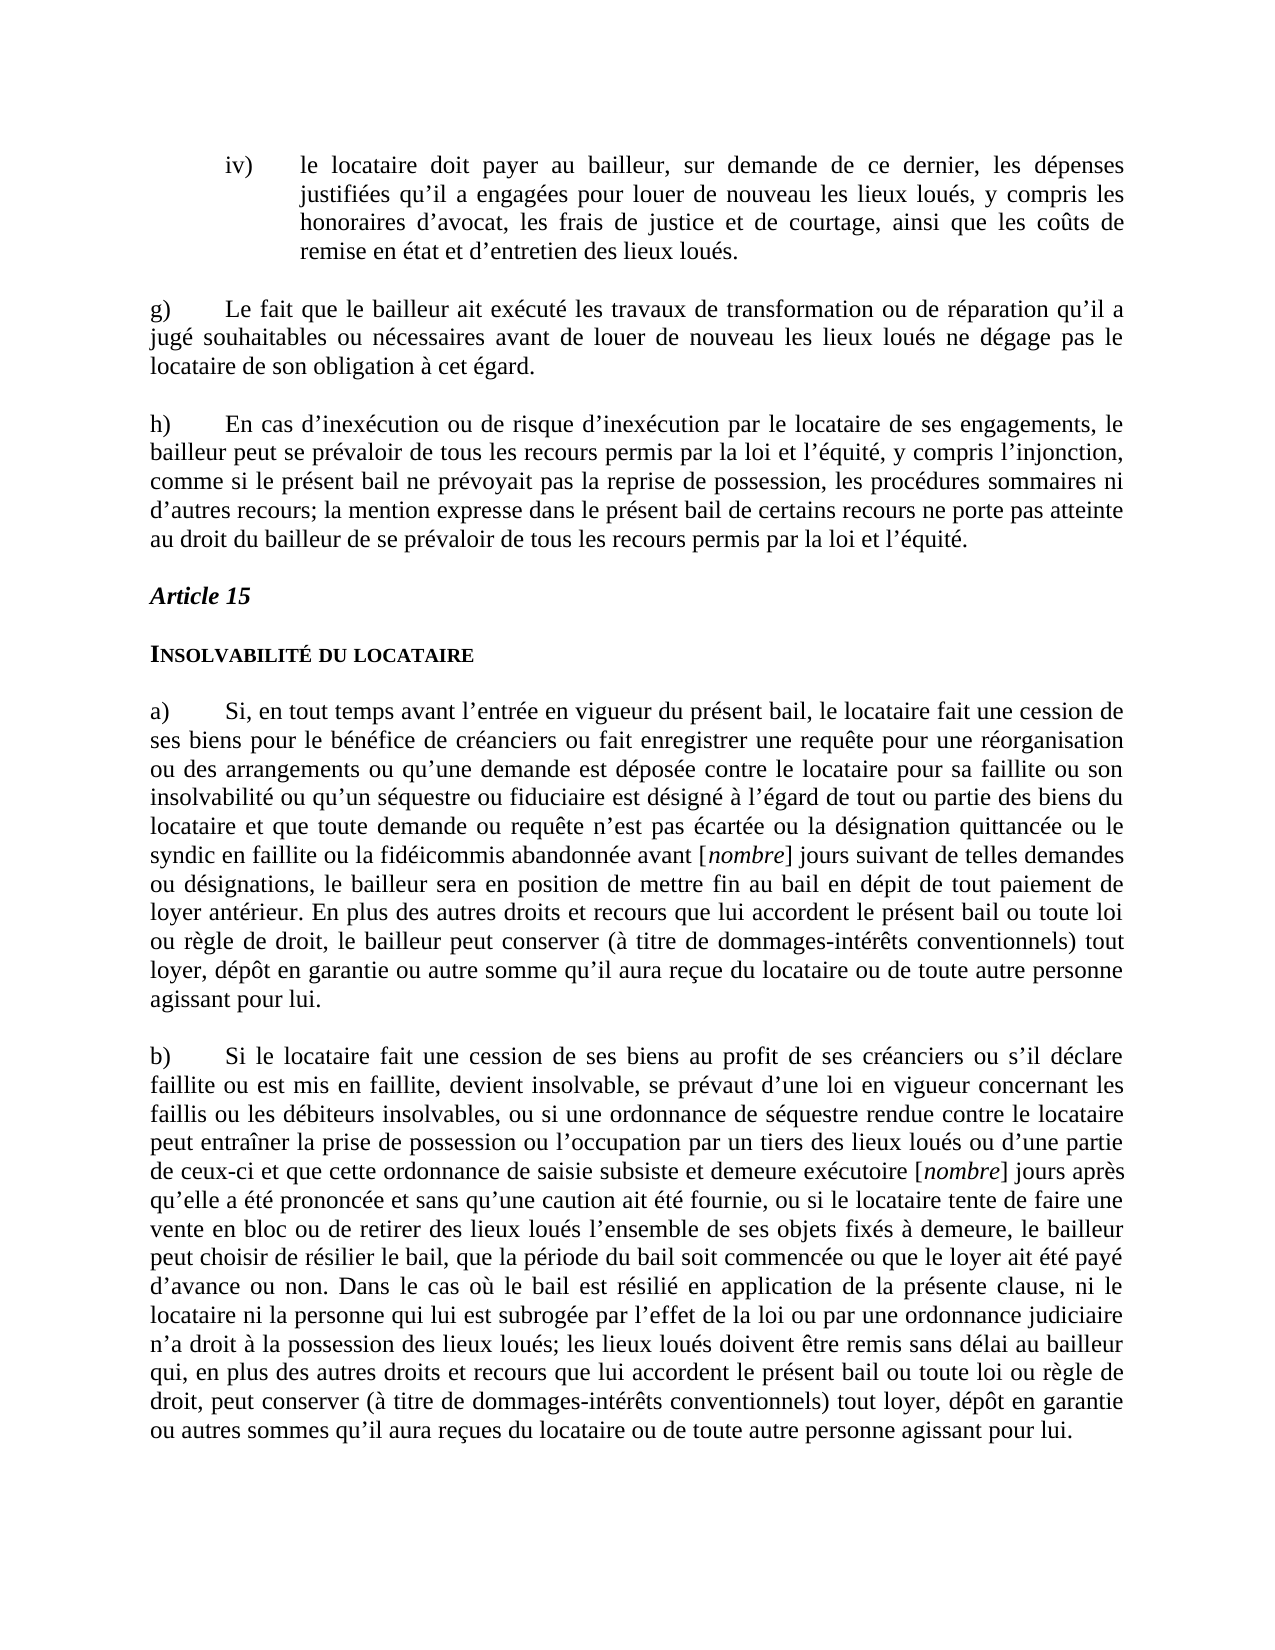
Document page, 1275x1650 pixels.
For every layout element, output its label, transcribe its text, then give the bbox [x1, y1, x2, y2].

text h) En cas d’inexécution ou de risque d’inexécution par le locataire de ses engagements, le bailleur peut se prévaloir de tous les recours permis par la loi et l’équité, y compris l’injonction, comme si le présent bail ne prévoyait pas la reprise de possession, les procédures sommaires ni d’autres recours; la mention expresse dans le présent bail de certains recours ne porte pas atteinte au droit du bailleur de se prévaloir de tous les recours permis par la loi et l’équité. [150, 409, 1125, 552]
text b) Si le locataire fait une cession de ses biens au profit de ses créanciers ou s’il déclare faillite ou est mis en faillite, devient insolvable, se prévaut d’une loi en vigueur concernant les faillis ou les débiteurs insolvables, ou si une ordonnance de séquestre rendue contre le locataire peut entraîner la prise de possession ou l’occupation par un tiers des lieux loués ou d’une partie de ceux-ci et que cette ordonnance de saisie subsiste et demeure exécutoire [nombre] jours après qu’elle a été prononcée et sans qu’une caution ait été fournie, ou si le locataire tente de faire une vente en bloc ou de retirer des lieux loués l’ensemble de ses objets fixés à demeure, le bailleur peut choisir de résilier le bail, que la période du bail soit commencée ou que le loyer ait été payé d’avance ou non. Dans le cas où le bail est résilié en application de la présente clause, ni le locataire ni la personne qui lui est subrogée par l’effet de la loi ou par une ordonnance judiciaire n’a droit à la possession des lieux loués; les lieux loués doivent être remis sans délai au bailleur qui, en plus des autres droits et recours que lui accordent le présent bail ou toute loi ou règle de droit, peut conserver (à titre de dommages-intérêts conventionnels) tout loyer, dépôt en garantie ou autres sommes qu’il aura reçues du locataire ou de toute autre personne agissant pour lui. [150, 1041, 1125, 1444]
text Article 15 [150, 581, 1125, 610]
text iv) le locataire doit payer au bailleur, sur demande de ce dernier, les dépenses justifiées qu’il a engagées pour louer de nouveau les lieux loués, y compris les honoraires d’avocat, les frais de justice et de courtage, ainsi que les coûts de remise en état et d’entretien des lieux loués. [150, 150, 1125, 265]
text a) Si, en tout temps avant l’entrée en vigueur du présent bail, le locataire fait une cession de ses biens pour le bénéfice de créanciers ou fait enregistrer une requête pour une réorganisation ou des arrangements ou qu’une demande est déposée contre le locataire pour sa faillite ou son insolvabilité ou qu’un séquestre ou fiduciaire est désigné à l’égard de tout ou partie des biens du locataire et que toute demande ou requête n’est pas écartée ou la désignation quittancée ou le syndic en faillite ou la fidéicommis abandonnée avant [nombre] jours suivant de telles demandes ou désignations, le bailleur sera en position de mettre fin au bail en dépit de tout paiement de loyer antérieur. En plus des autres droits et recours que lui accordent le présent bail ou toute loi ou règle de droit, le bailleur peut conserver (à titre de dommages-intérêts conventionnels) tout loyer, dépôt en garantie ou autre somme qu’il aura reçue du locataire ou de toute autre personne agissant pour lui. [150, 696, 1125, 1012]
text g) Le fait que le bailleur ait exécuté les travaux de transformation ou de réparation qu’il a jugé souhaitables ou nécessaires avant de louer de nouveau les lieux loués ne dégage pas le locataire de son obligation à cet égard. [150, 294, 1125, 380]
text Insolvabilité du locataire [150, 639, 1125, 667]
